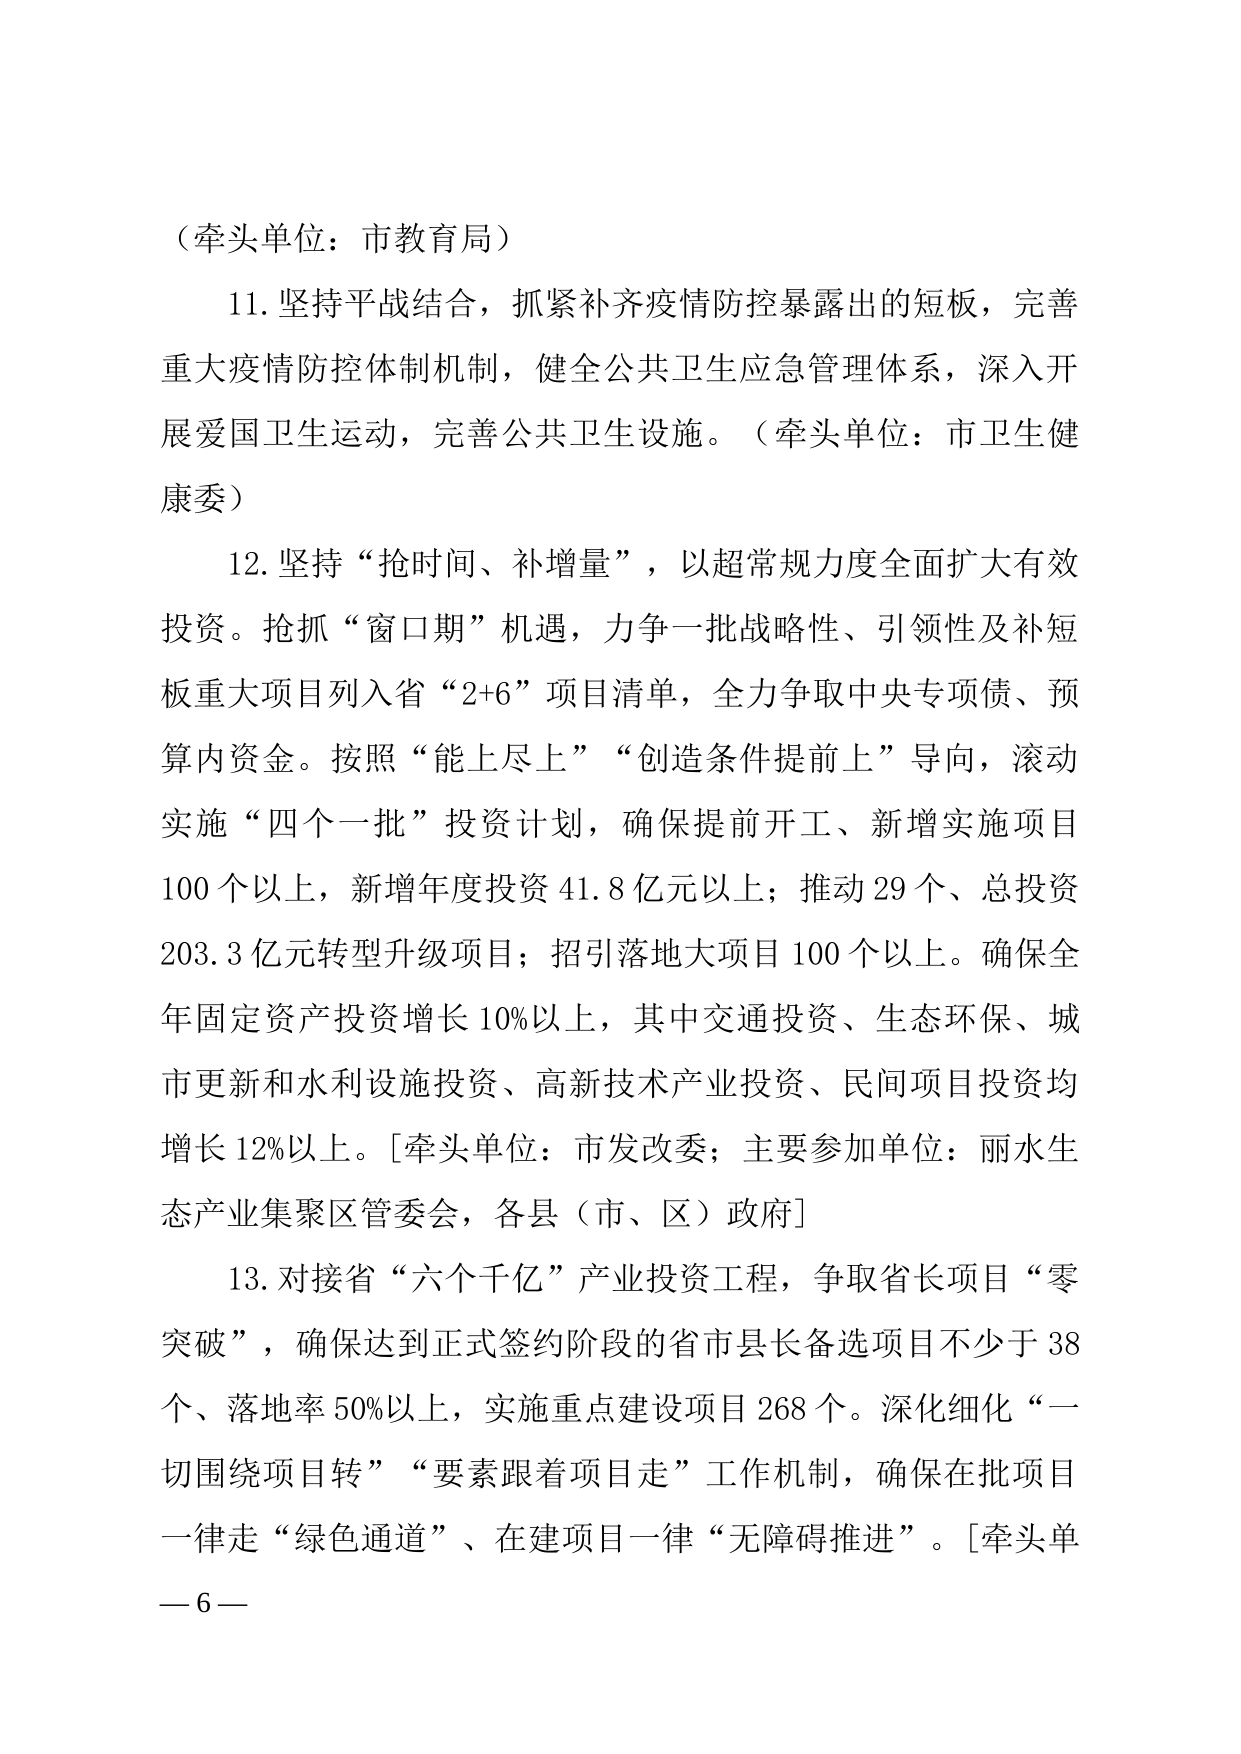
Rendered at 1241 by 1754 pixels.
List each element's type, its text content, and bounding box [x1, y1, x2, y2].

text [159, 203, 1081, 268]
text 11.坚持平战结合，抓紧补齐疫情防控暴露出的短板，完善重大疫情防控体制机制，健全公共卫生应急管理体系，深入开展爱国卫生运动，完善公共卫生设施。（牵头单位：市卫生健康委） [159, 268, 1081, 528]
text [159, 1243, 1081, 1568]
text 12.坚持“抢时间、补增量”，以超常规力度全面扩大有效投资。抢抓“窗口期”机遇，力争一批战略性、引领性及补短板重大项目列入省“2+6”项目清单，全力争取中央专项债、预算内资金。按照“能上尽上”“创造条件提前上”导向，滚动实施“四个一批”投资计划，确保提前开工、新增实施项目100个以上，新增年度投资41.8亿元以上；推动29个、总投资203.3亿元转型升级项目；招引落地大项目100个以上。确保全年固定资产投资增长10%以上，其中交通投资、生态环保、城市更新和水利设施投资、高新技术产业投资、民间项目投资均增长12%以上。[牵头单位：市发改委；主要参加单位：丽水生态产业集聚区管委会，各县（市、区）政府] [159, 528, 1081, 1243]
